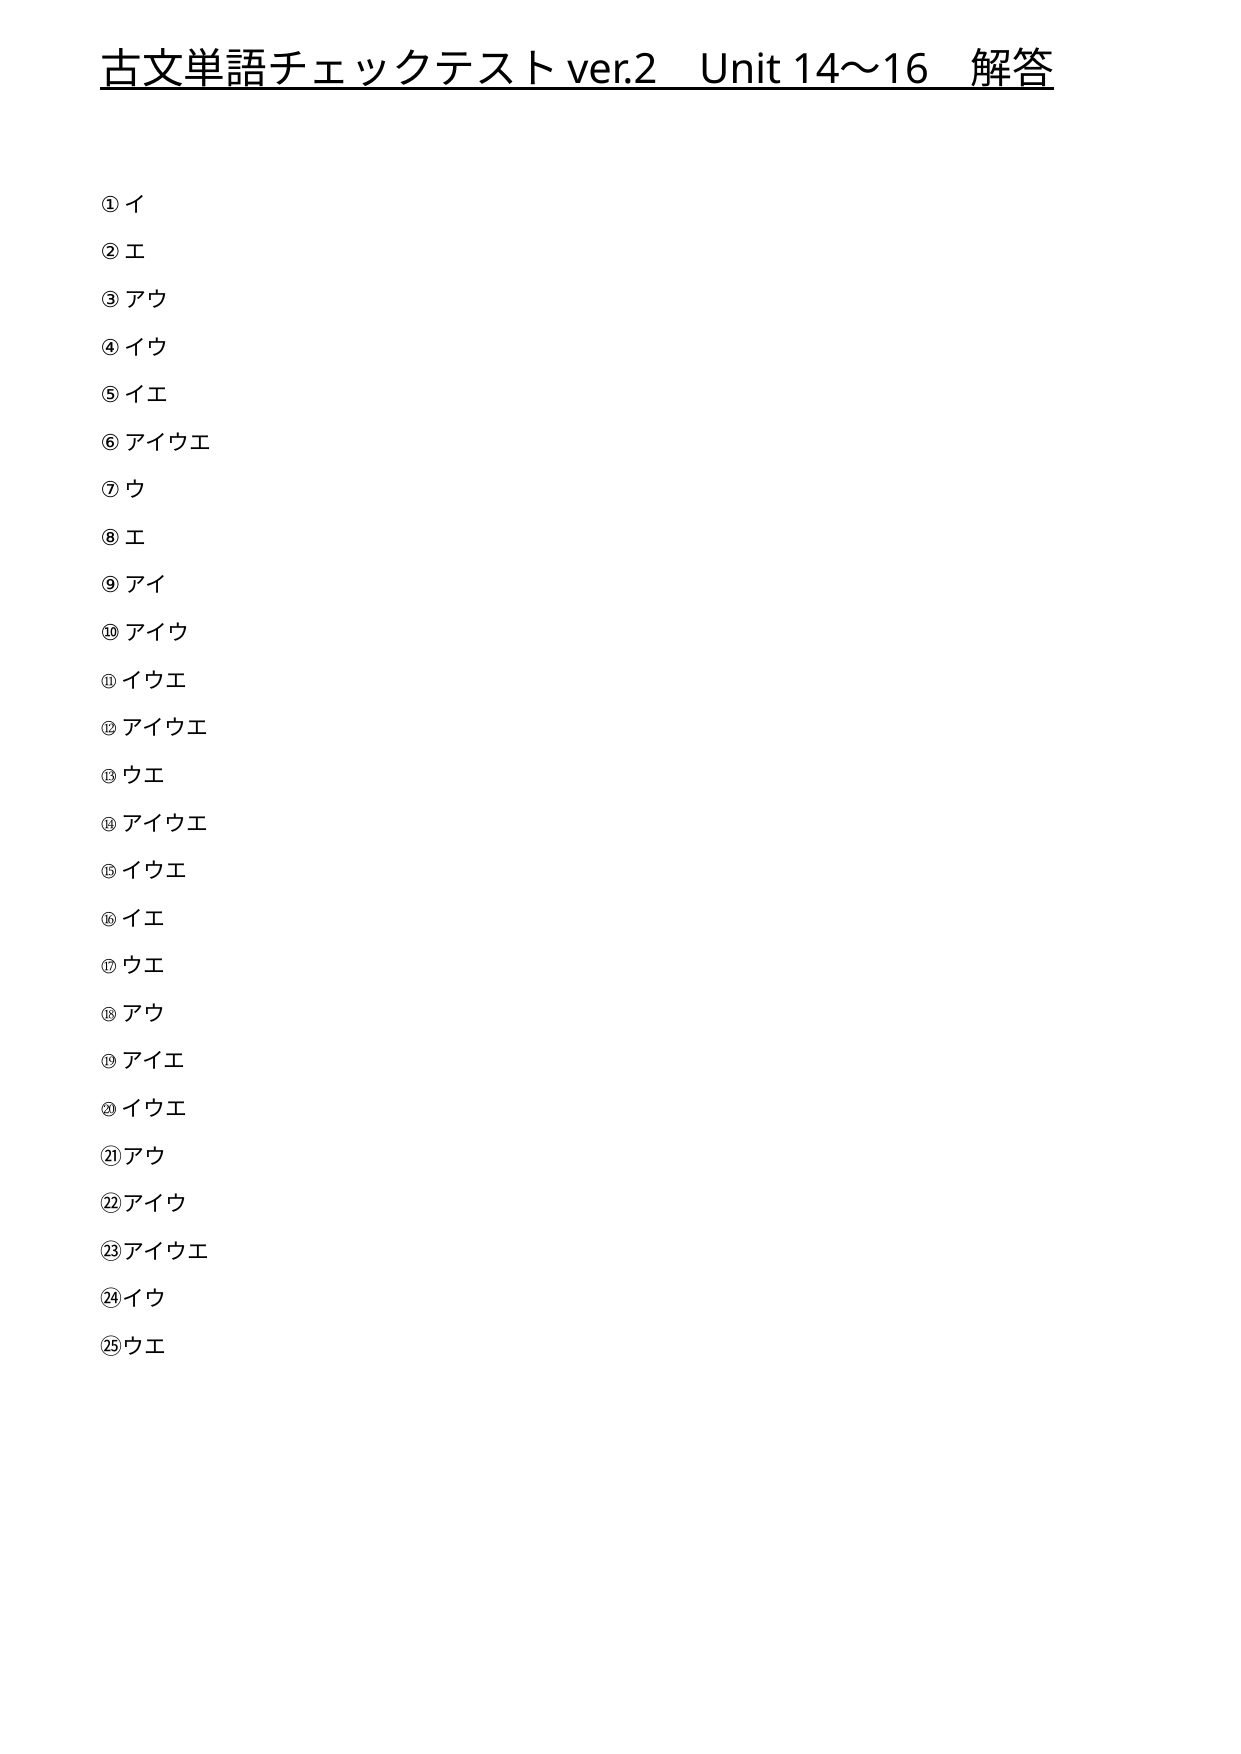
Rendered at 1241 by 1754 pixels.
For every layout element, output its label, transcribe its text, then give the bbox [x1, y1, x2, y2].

text ⑭アイウエ [100, 806, 1152, 837]
text ⑧エ [100, 520, 1152, 552]
text ⑰ウエ [100, 948, 1152, 980]
text ⑯イエ [100, 901, 1152, 932]
text ③アウ [100, 282, 1152, 314]
text ⑪イウエ [100, 663, 1152, 694]
text ⑮イウエ [100, 853, 1152, 885]
text ①イ [100, 187, 1152, 218]
text ⑩アイウ [100, 615, 1152, 647]
text ㉑アウ [100, 1139, 1152, 1170]
text ㉒アイウ [100, 1186, 1152, 1218]
text ⑨アイ [100, 567, 1152, 599]
text ㉕ウエ [100, 1329, 1152, 1360]
text ㉓アイウエ [100, 1234, 1152, 1265]
text ④イウ [100, 329, 1152, 361]
text ㉔イウ [100, 1281, 1152, 1313]
text 古文単語チェックテストver.2 Unit 14～16 解答 [100, 35, 1152, 96]
text ⑬ウエ [100, 758, 1152, 790]
text ②エ [100, 234, 1152, 266]
text ⑳イウエ [100, 1091, 1152, 1123]
text ⑱アウ [100, 996, 1152, 1028]
text ⑤イエ [100, 377, 1152, 409]
text ⑦ウ [100, 472, 1152, 504]
text ⑫アイウエ [100, 710, 1152, 742]
text ⑥アイウエ [100, 425, 1152, 456]
text ⑲アイエ [100, 1043, 1152, 1075]
